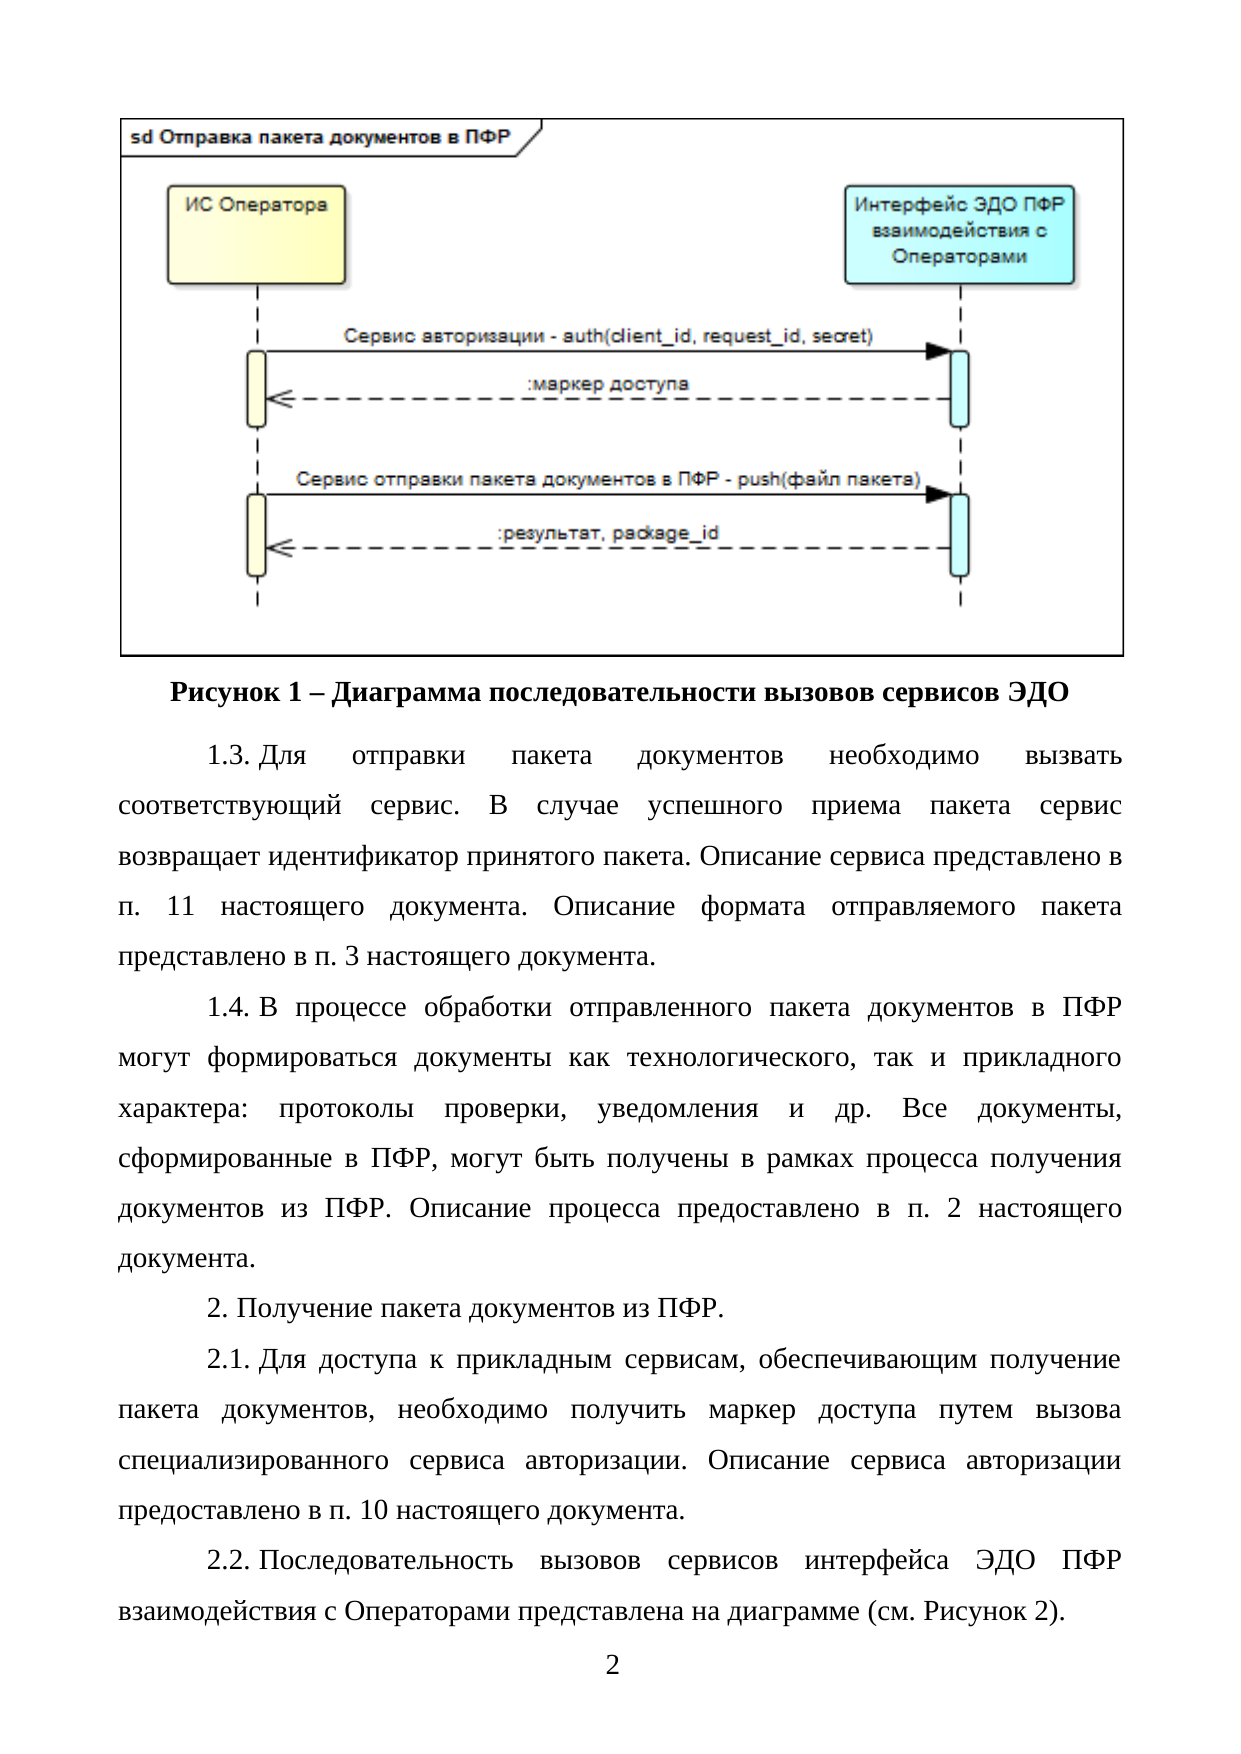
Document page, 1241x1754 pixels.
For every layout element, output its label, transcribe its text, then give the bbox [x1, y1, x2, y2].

list Последовательность вызовов сервисов интерфейса ЭДО ПФР взаимодействия с Операторами представлена на диаграмме (см. Рисунок 2). [118, 1542, 1122, 1626]
list Для доступа к прикладным сервисам, обеспечивающим получение пакета документов, необходимо получить маркер доступа путем вызова специализированного сервиса авторизации. Описание сервиса авторизации предоставлено в п. 10 настоящего документа. [118, 1341, 1122, 1526]
subtitle Рисунок 1 – Диаграмма последовательности вызовов сервисов ЭДО [170, 674, 1148, 707]
picture [120, 118, 1125, 657]
list В процессе обработки отправленного пакета документов в ПФР могут формироваться документы как технологического, так и прикладного характера: протоколы проверки, уведомления и др. Все документы, сформированные в ПФР, могут быть получены в рамках процесса получения документов из ПФР. Описание процесса предоставлено в п. 2 настоящего документа. [118, 989, 1123, 1274]
list Для отправки пакета документов необходимо вызвать соответствующий сервис. В случае успешного приема пакета сервис возвращает идентификатор принятого пакета. Описание сервиса представлено в п. 11 настоящего документа. Описание формата отправляемого пакета представлено в п. 3 настоящего документа. [118, 737, 1123, 972]
list Получение пакета документов из ПФР. [207, 1291, 1148, 1324]
